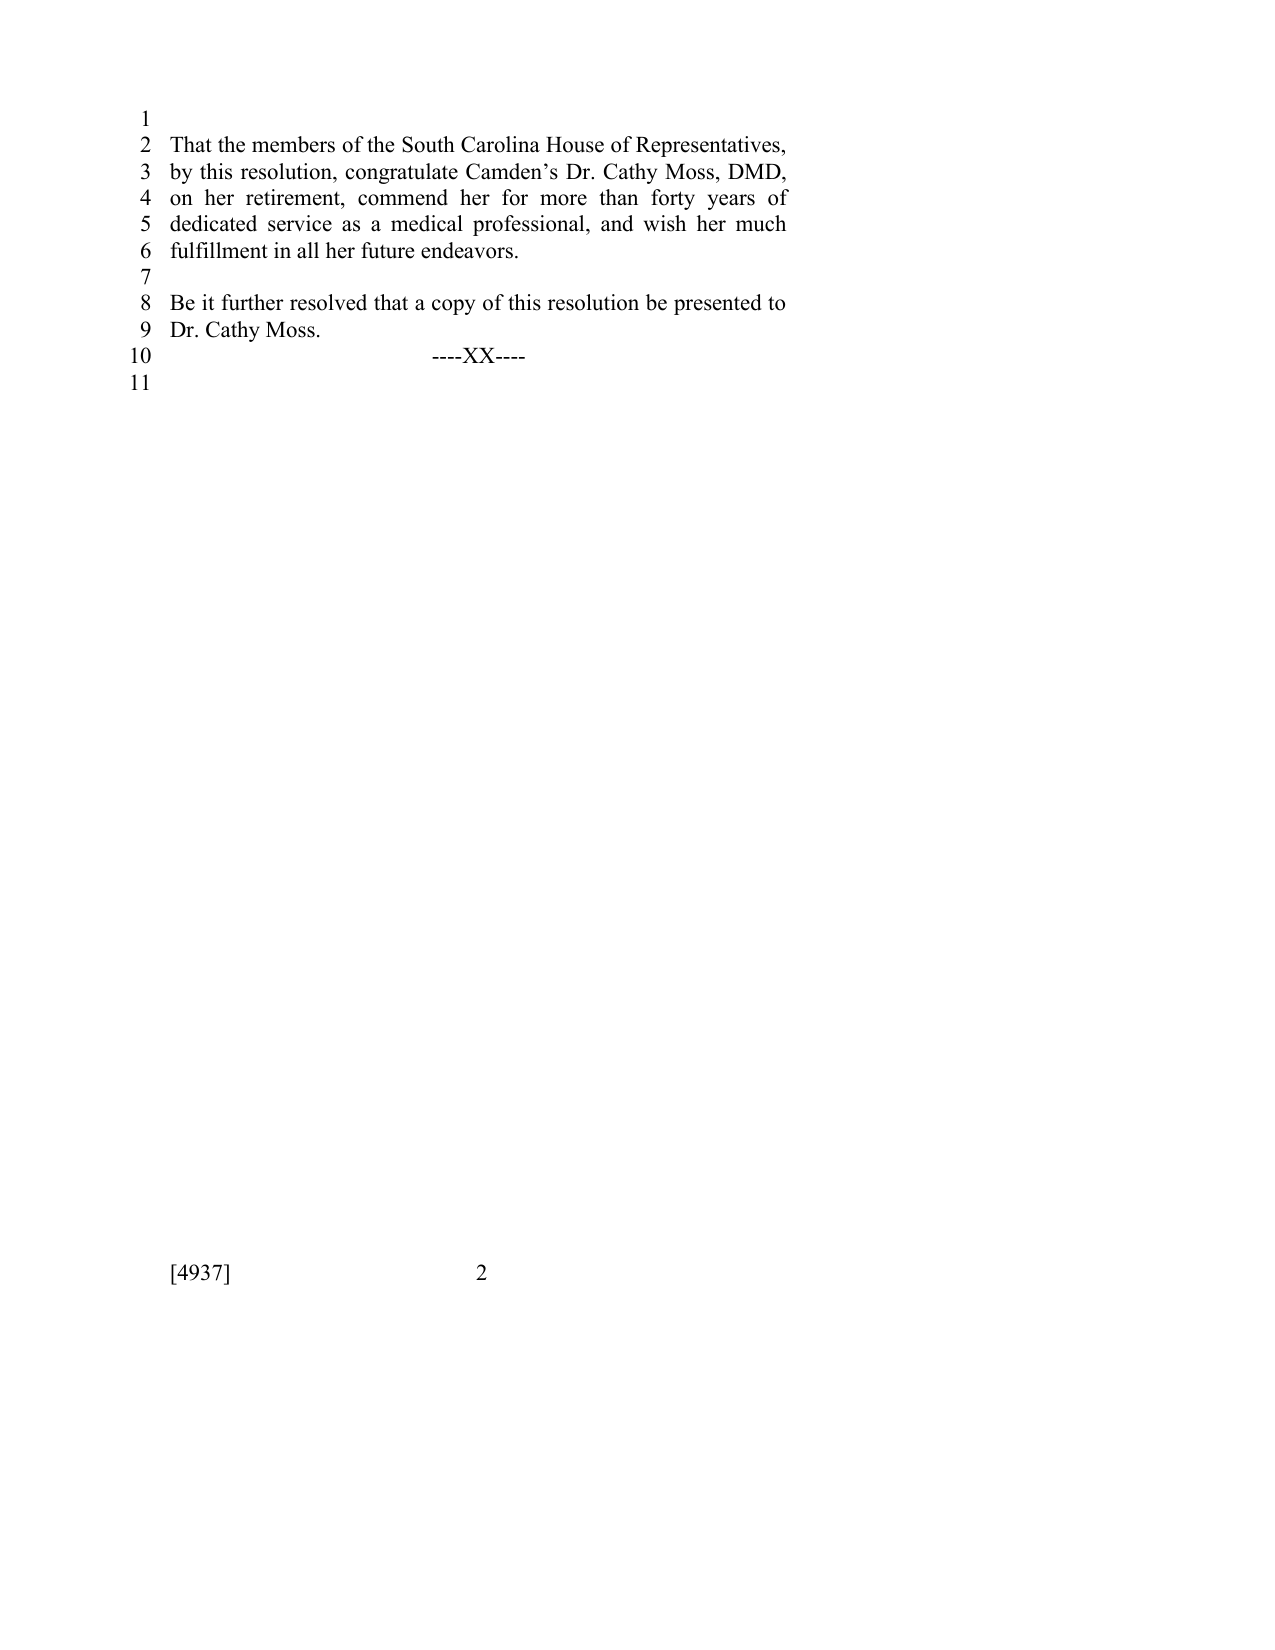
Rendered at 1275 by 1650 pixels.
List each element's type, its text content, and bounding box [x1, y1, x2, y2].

text ----XX---- [169, 342, 787, 368]
text That the members of the South Carolina House of Representatives, by this resolution, congratulate Camden’s Dr. Cathy Moss, DMD, on her retirement, commend her for more than forty years of dedicated service as a medical professional, and wish her much fulfillment in all her future endeavors. [169, 131, 787, 263]
text Be it further resolved that a copy of this resolution be presented to Dr. Cathy Moss. [169, 289, 787, 342]
